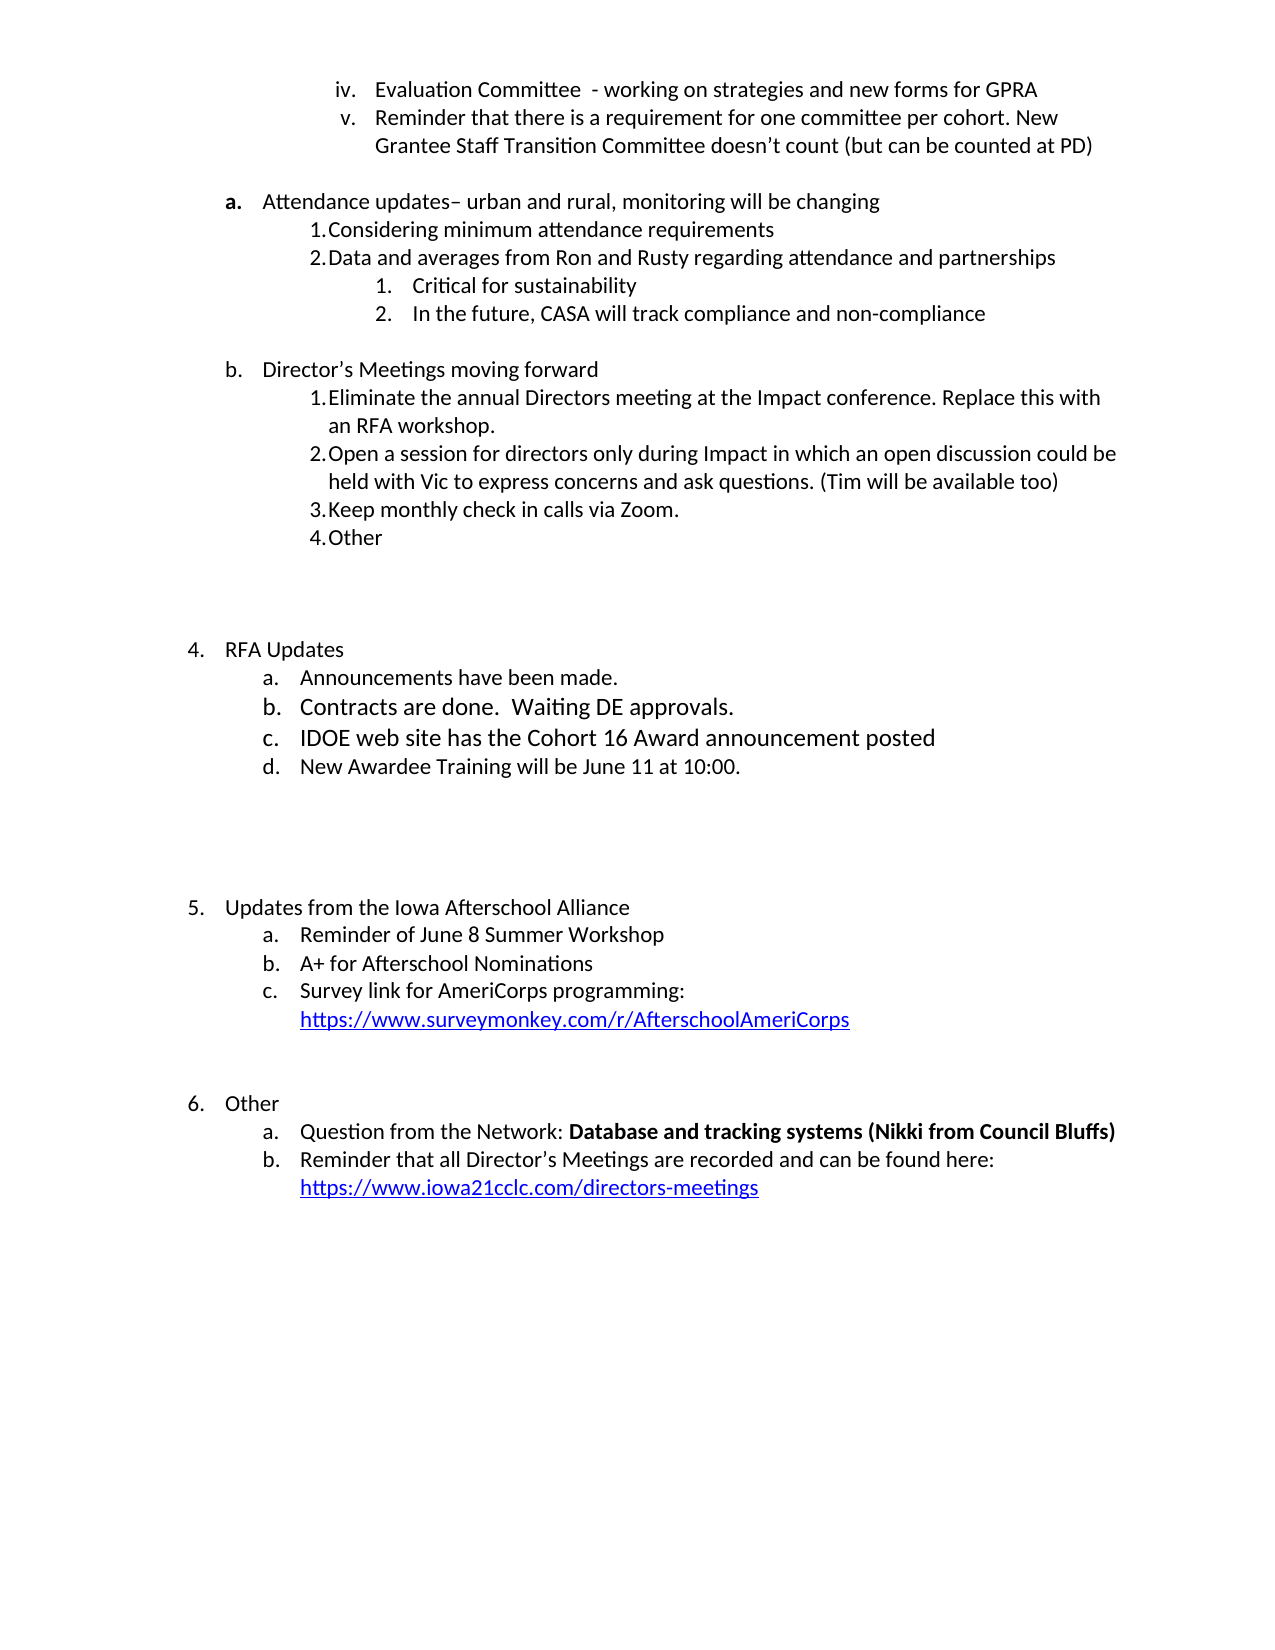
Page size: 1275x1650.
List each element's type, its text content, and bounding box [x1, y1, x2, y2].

list New Awardee Training will be June 11 at 10:00. [262, 752, 1125, 781]
list Question from the Network: Database and tracking systems (Nikki from Council Bluffs) [262, 1117, 1125, 1145]
list RFA Updates [187, 635, 1125, 663]
list IDOE web site has the Cohort 16 Award announcement posted [262, 722, 1125, 752]
list Other [187, 1089, 1125, 1117]
list Contracts are done. Waiting DE approvals. [262, 691, 1125, 722]
list Survey link for AmeriCorps programming: https://www.surveymonkey.com/r/AfterschoolAmeriCorps [262, 977, 1125, 1033]
list Updates from the Iowa Afterschool Alliance [187, 893, 1125, 921]
list Reminder that all Director’s Meetings are recorded and can be found here: https://www.iowa21cclc.com/directors-meetings [262, 1145, 1125, 1201]
list Eliminate the annual Directors meeting at the Impact conference. Replace this with an RFA workshop. [309, 383, 1125, 439]
list Open a session for directors only during Impact in which an open discussion could be held with Vic to express concerns and ask questions. (Tim will be available too) [309, 439, 1125, 495]
list A+ for Afterschool Nominations [262, 949, 1125, 977]
list Attendance updates– urban and rural, monitoring will be changing [225, 187, 1125, 215]
list Announcements have been made. [262, 663, 1125, 691]
list In the future, CASA will track compliance and non-compliance [375, 299, 1125, 327]
list Keep monthly check in calls via Zoom. [309, 495, 1125, 523]
list Other [309, 523, 1125, 551]
list Data and averages from Ron and Rusty regarding attendance and partnerships [309, 243, 1125, 271]
list Reminder that there is a requirement for one committee per cohort. New Grantee Staff Transition Committee doesn’t count (but can be counted at PD) [356, 103, 1125, 159]
list Considering minimum attendance requirements [309, 215, 1125, 243]
list Critical for sustainability [375, 271, 1125, 299]
list Reminder of June 8 Summer Workshop [262, 921, 1125, 949]
list Evaluation Committee - working on strategies and new forms for GPRA [356, 75, 1125, 103]
list Director’s Meetings moving forward [225, 355, 1125, 383]
